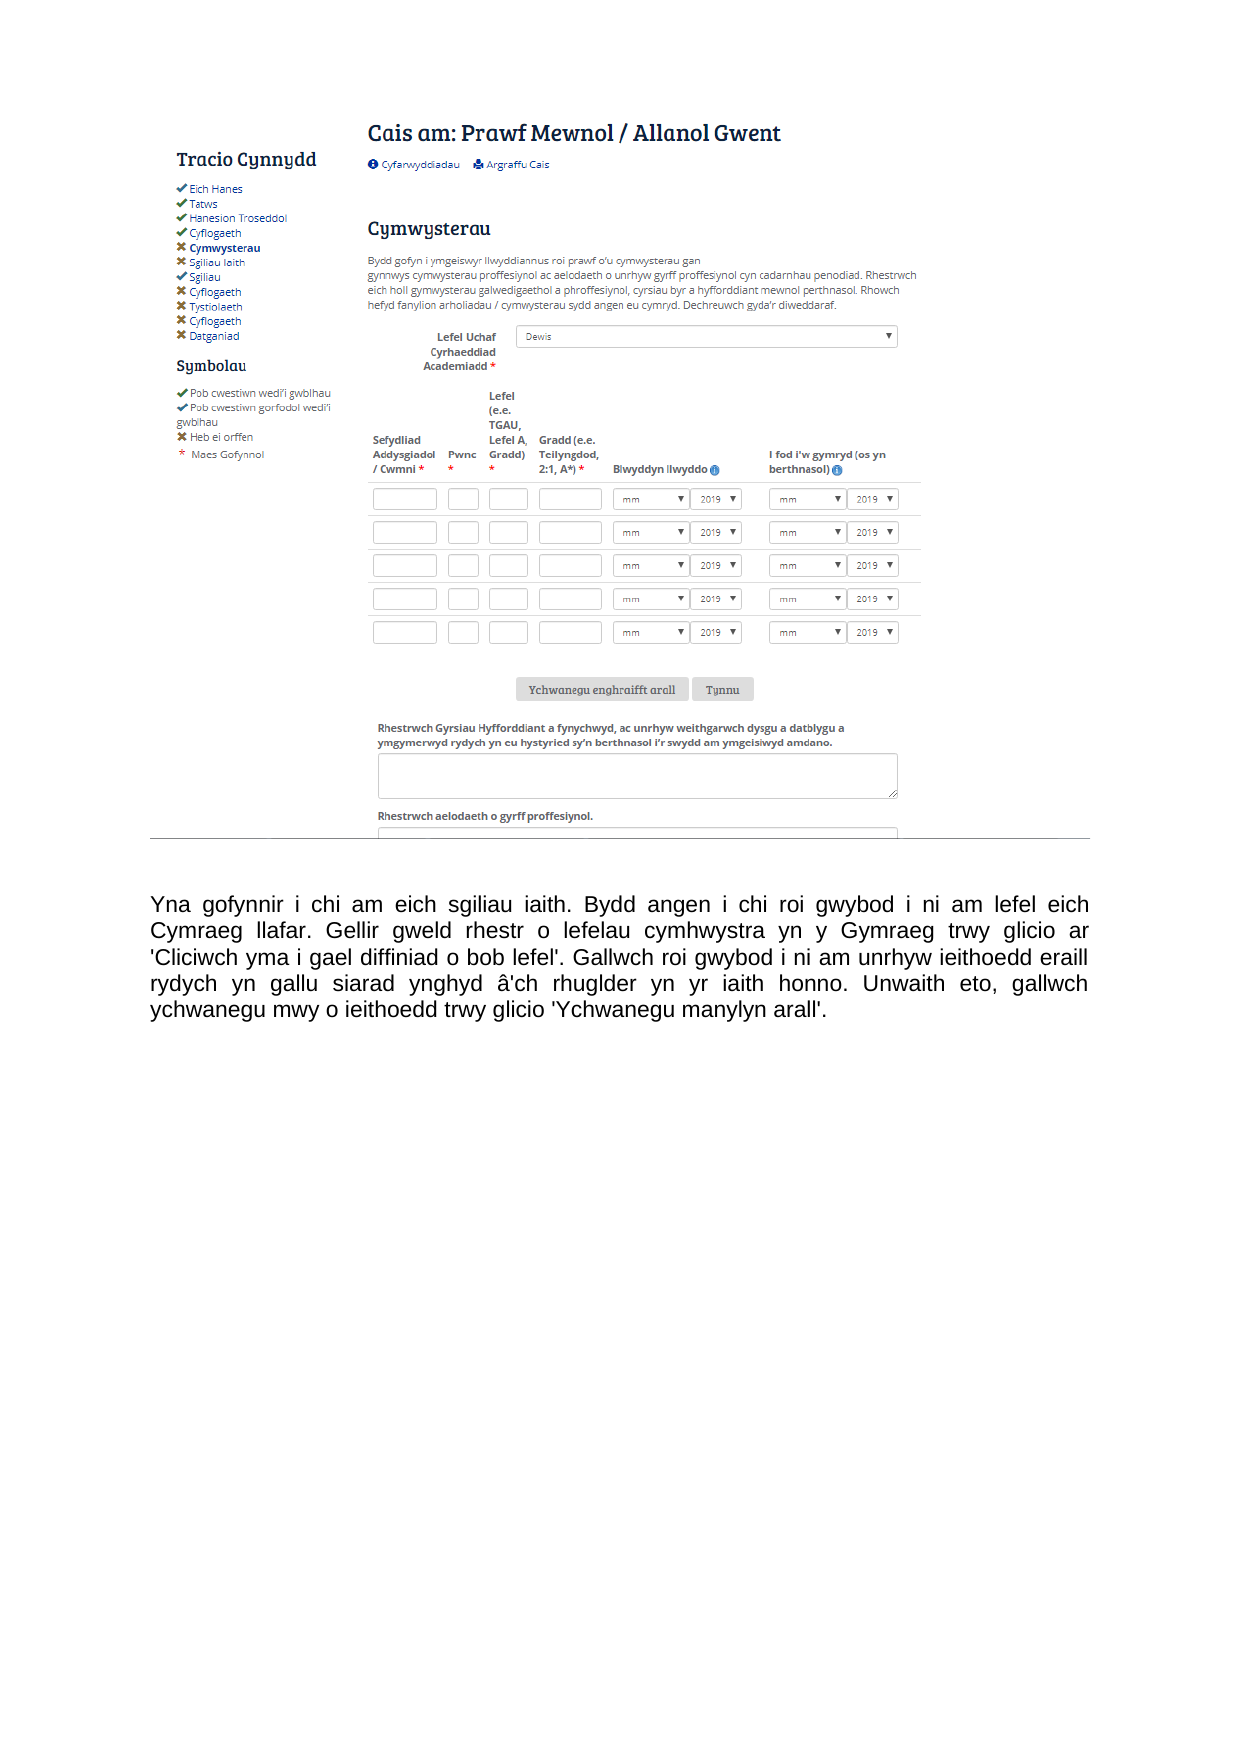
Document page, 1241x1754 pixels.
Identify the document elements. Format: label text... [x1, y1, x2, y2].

picture [150, 118, 1091, 839]
text Yna gofynnir i chi am eich sgiliau iaith. Bydd angen i chi roi gwybod i ni am lefel eich Cymraeg llafar. Gellir gweld rhestr o lefelau cymhwystra yn y Gymraeg trwy glicio ar 'Cliciwch yma i gael diffiniad o bob lefel'. Gallwch roi gwybod i ni am unrhyw ieithoedd eraill rydych yn gallu siarad ynghyd â'ch rhuglder yn yr iaith honno. Unwaith eto, gallwch ychwanegu mwy o ieithoedd trwy glicio 'Ychwanegu manylyn arall'. [150, 891, 1090, 1023]
